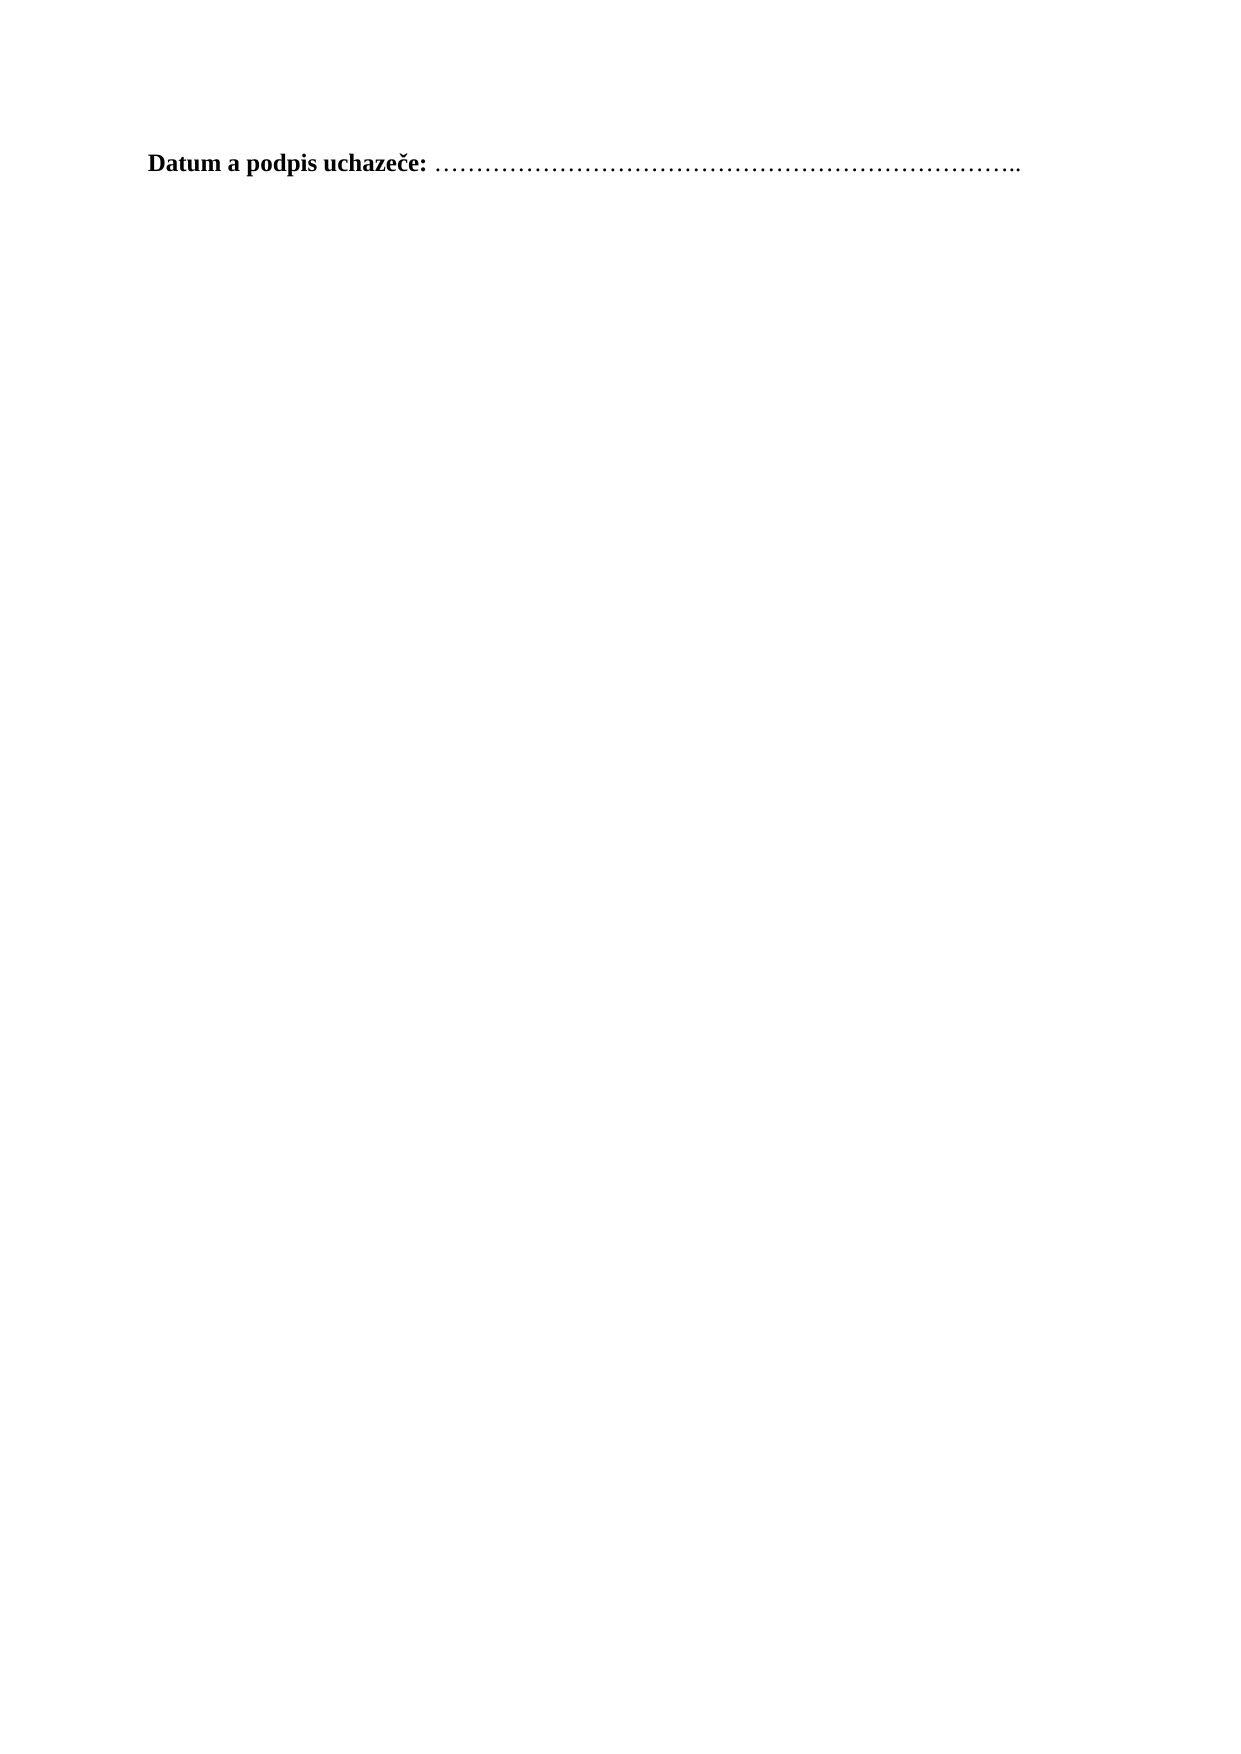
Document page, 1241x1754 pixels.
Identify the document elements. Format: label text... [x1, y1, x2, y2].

text Datum a podpis uchazeče: …………………………………………………………….. [148, 148, 1093, 176]
